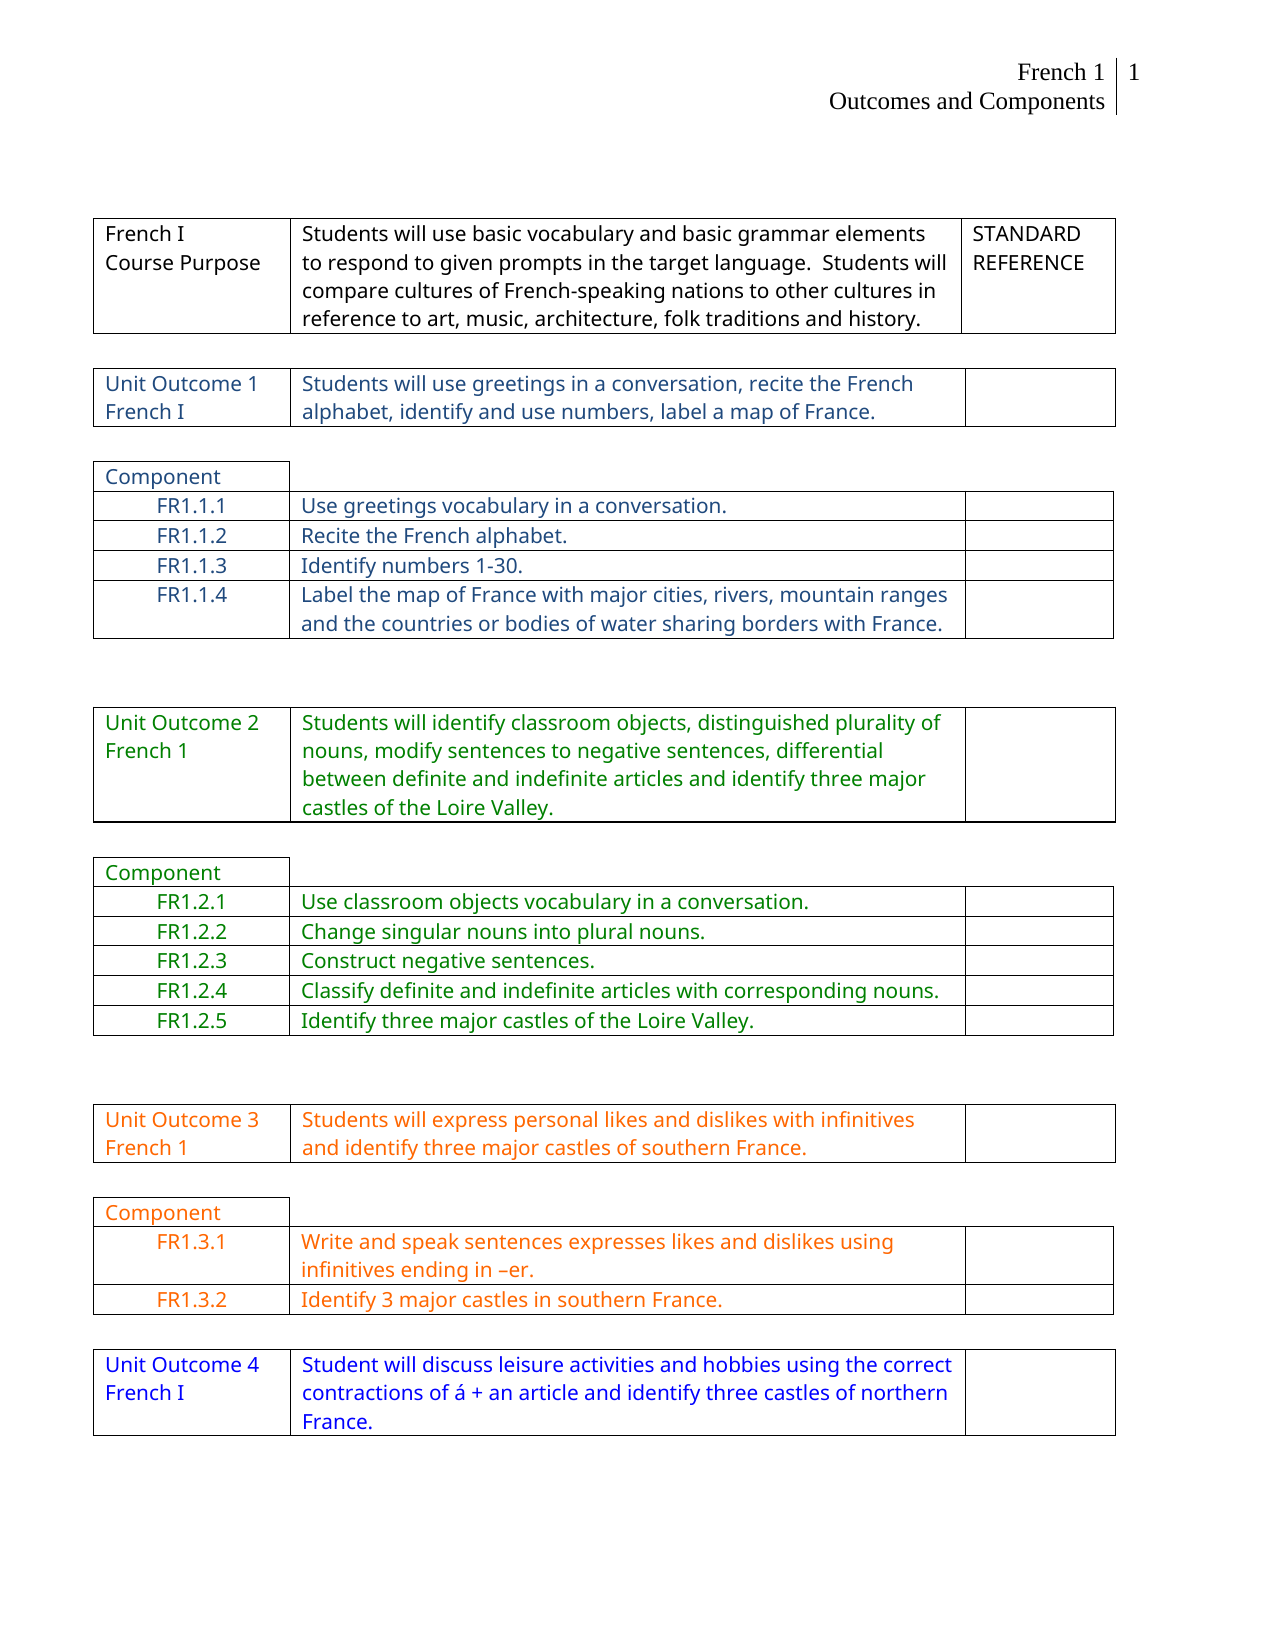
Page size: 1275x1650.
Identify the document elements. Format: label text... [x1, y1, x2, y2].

table_header Student will discuss leisure activities and hobbies using the correct contractions of á + an article and identify three castles of northern France. [291, 1350, 965, 1435]
table_cell [966, 1285, 1113, 1314]
table_cell [966, 1006, 1113, 1034]
table_header Unit Outcome 3 French 1 [94, 1105, 290, 1162]
table_cell Use greetings vocabulary in a conversation. [290, 492, 965, 520]
table_cell Write and speak sentences expresses likes and dislikes using infinitives ending in –er. [290, 1227, 965, 1284]
table_cell Recite the French alphabet. [290, 521, 965, 550]
table_header French I Course Purpose [94, 219, 290, 333]
table_header [966, 369, 1115, 426]
table_header Component [94, 1198, 289, 1226]
table_cell FR1.2.1 [94, 887, 289, 916]
table_cell Construct negative sentences. [290, 946, 965, 975]
table_cell FR1.1.3 [94, 551, 289, 579]
table_cell FR1.3.2 [94, 1285, 289, 1314]
table_cell Identify 3 major castles in southern France. [290, 1285, 965, 1314]
table_cell FR1.1.1 [94, 492, 289, 520]
table_cell [966, 581, 1113, 637]
table_header Unit Outcome 2 French 1 [94, 708, 290, 821]
table_cell FR1.3.1 [94, 1227, 289, 1284]
table_cell [966, 521, 1113, 550]
table_cell Classify definite and indefinite articles with corresponding nouns. [290, 976, 965, 1005]
table_cell [966, 976, 1113, 1005]
table_header Unit Outcome 4 French I [94, 1350, 290, 1435]
table_header Component [94, 858, 289, 886]
table_cell [966, 946, 1113, 975]
table_cell FR1.2.5 [94, 1006, 289, 1034]
table_cell Label the map of France with major cities, rivers, mountain ranges and the countries or bodies of water sharing borders with France. [290, 581, 965, 637]
table_header [966, 1350, 1115, 1435]
table_header Students will express personal likes and dislikes with infinitives and identify three major castles of southern France. [291, 1105, 965, 1162]
table_cell Change singular nouns into plural nouns. [290, 917, 965, 945]
table_header STANDARD REFERENCE [962, 219, 1115, 333]
table_header Component [94, 462, 289, 491]
table_cell FR1.2.4 [94, 976, 289, 1005]
table_header Students will use greetings in a conversation, recite the French alphabet, identify and use numbers, label a map of France. [291, 369, 965, 426]
table_header [966, 708, 1115, 821]
table_cell Identify numbers 1-30. [290, 551, 965, 579]
table_header Students will identify classroom objects, distinguished plurality of nouns, modify sentences to negative sentences, differential between definite and indefinite articles and identify three major castles of the Loire Valley. [291, 708, 965, 821]
table_cell FR1.2.2 [94, 917, 289, 945]
table_cell FR1.2.3 [94, 946, 289, 975]
table_header Students will use basic vocabulary and basic grammar elements to respond to given prompts in the target language. Students will compare cultures of French-speaking nations to other cultures in reference to art, music, architecture, folk traditions and history. [291, 219, 961, 333]
table_cell [966, 492, 1113, 520]
table_header [966, 1105, 1115, 1162]
table_cell Use classroom objects vocabulary in a conversation. [290, 887, 965, 916]
table_cell [966, 551, 1113, 579]
table_cell [966, 1227, 1113, 1284]
table_cell Identify three major castles of the Loire Valley. [290, 1006, 965, 1034]
table_cell FR1.1.2 [94, 521, 289, 550]
table_cell FR1.1.4 [94, 581, 289, 637]
table_cell [966, 917, 1113, 945]
table_header Unit Outcome 1 French I [94, 369, 290, 426]
table_cell [966, 887, 1113, 916]
